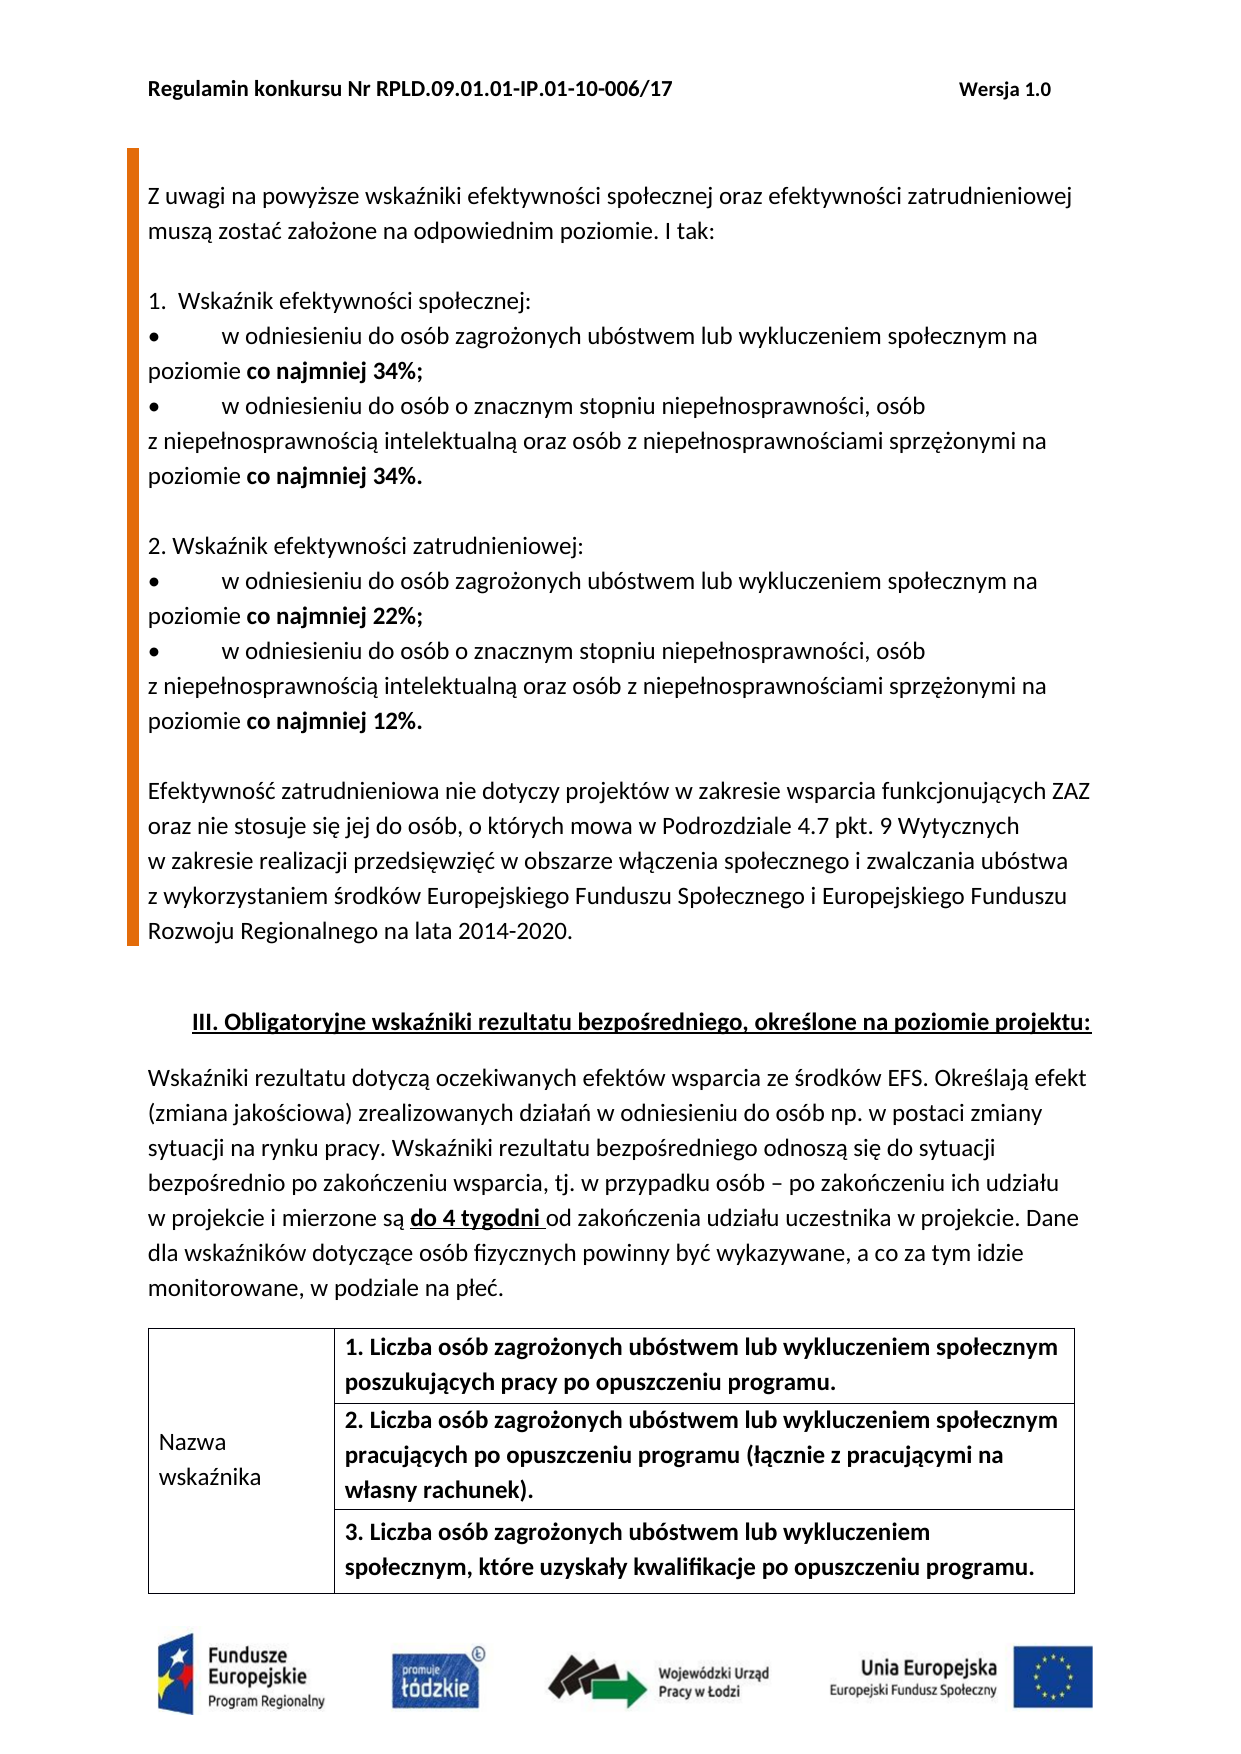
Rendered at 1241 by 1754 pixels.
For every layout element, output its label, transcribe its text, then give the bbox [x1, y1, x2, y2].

table_header 1. Liczba osób zagrożonych ubóstwem lub wykluczeniem społecznym poszukujących pracy po opuszczeniu programu. [335, 1329, 1074, 1403]
list Z uwagi na powyższe wskaźniki efektywności społecznej oraz efektywności zatrudnieniowej muszą zostać założone na odpowiednim poziomie. I tak: [139, 180, 1093, 246]
table_cell 3. Liczba osób zagrożonych ubóstwem lub wykluczeniem społecznym, które uzyskały kwalifikacje po opuszczeniu programu. [335, 1510, 1074, 1593]
list 1. Wskaźnik efektywności społecznej: [139, 285, 1093, 316]
table_header Nazwa wskaźnika [149, 1329, 334, 1593]
picture [157, 1626, 1093, 1715]
list 2. Wskaźnik efektywności zatrudnieniowej: [139, 530, 1093, 561]
list • w odniesieniu do osób o znacznym stopniu niepełnosprawności, osób z niepełnosprawnością intelektualną oraz osób z niepełnosprawnościami sprzężonymi na poziomie co najmniej 12%. [139, 635, 1093, 736]
list Efektywność zatrudnieniowa nie dotyczy projektów w zakresie wsparcia funkcjonujących ZAZ oraz nie stosuje się jej do osób, o których mowa w Podrozdziale 4.7 pkt. 9 Wytycznych w zakresie realizacji przedsięwzięć w obszarze włączenia społecznego i zwalczania ubóstwa z wykorzystaniem środków Europejskiego Funduszu Społecznego i Europejskiego Funduszu Rozwoju Regionalnego na lata 2014-2020. [139, 775, 1093, 946]
list • w odniesieniu do osób o znacznym stopniu niepełnosprawności, osób z niepełnosprawnością intelektualną oraz osób z niepełnosprawnościami sprzężonymi na poziomie co najmniej 34%. [139, 390, 1093, 491]
list • w odniesieniu do osób zagrożonych ubóstwem lub wykluczeniem społecznym na poziomie co najmniej 22%; [139, 565, 1093, 631]
text III. Obligatoryjne wskaźniki rezultatu bezpośredniego, określone na poziomie projektu: [192, 1006, 1093, 1036]
list • w odniesieniu do osób zagrożonych ubóstwem lub wykluczeniem społecznym na poziomie co najmniej 34%; [139, 320, 1093, 386]
text Wskaźniki rezultatu dotyczą oczekiwanych efektów wsparcia ze środków EFS. Określają efekt (zmiana jakościowa) zrealizowanych działań w odniesieniu do osób np. w postaci zmiany sytuacji na rynku pracy. Wskaźniki rezultatu bezpośredniego odnoszą się do sytuacji bezpośrednio po zakończeniu wsparcia, tj. w przypadku osób – po zakończeniu ich udziału w projekcie i mierzone są do 4 tygodni od zakończenia udziału uczestnika w projekcie. Dane dla wskaźników dotyczące osób fizycznych powinny być wykazywane, a co za tym idzie monitorowane, w podziale na płeć. [148, 1062, 1093, 1302]
table_cell 2. Liczba osób zagrożonych ubóstwem lub wykluczeniem społecznym pracujących po opuszczeniu programu (łącznie z pracującymi na własny rachunek). [335, 1404, 1074, 1509]
